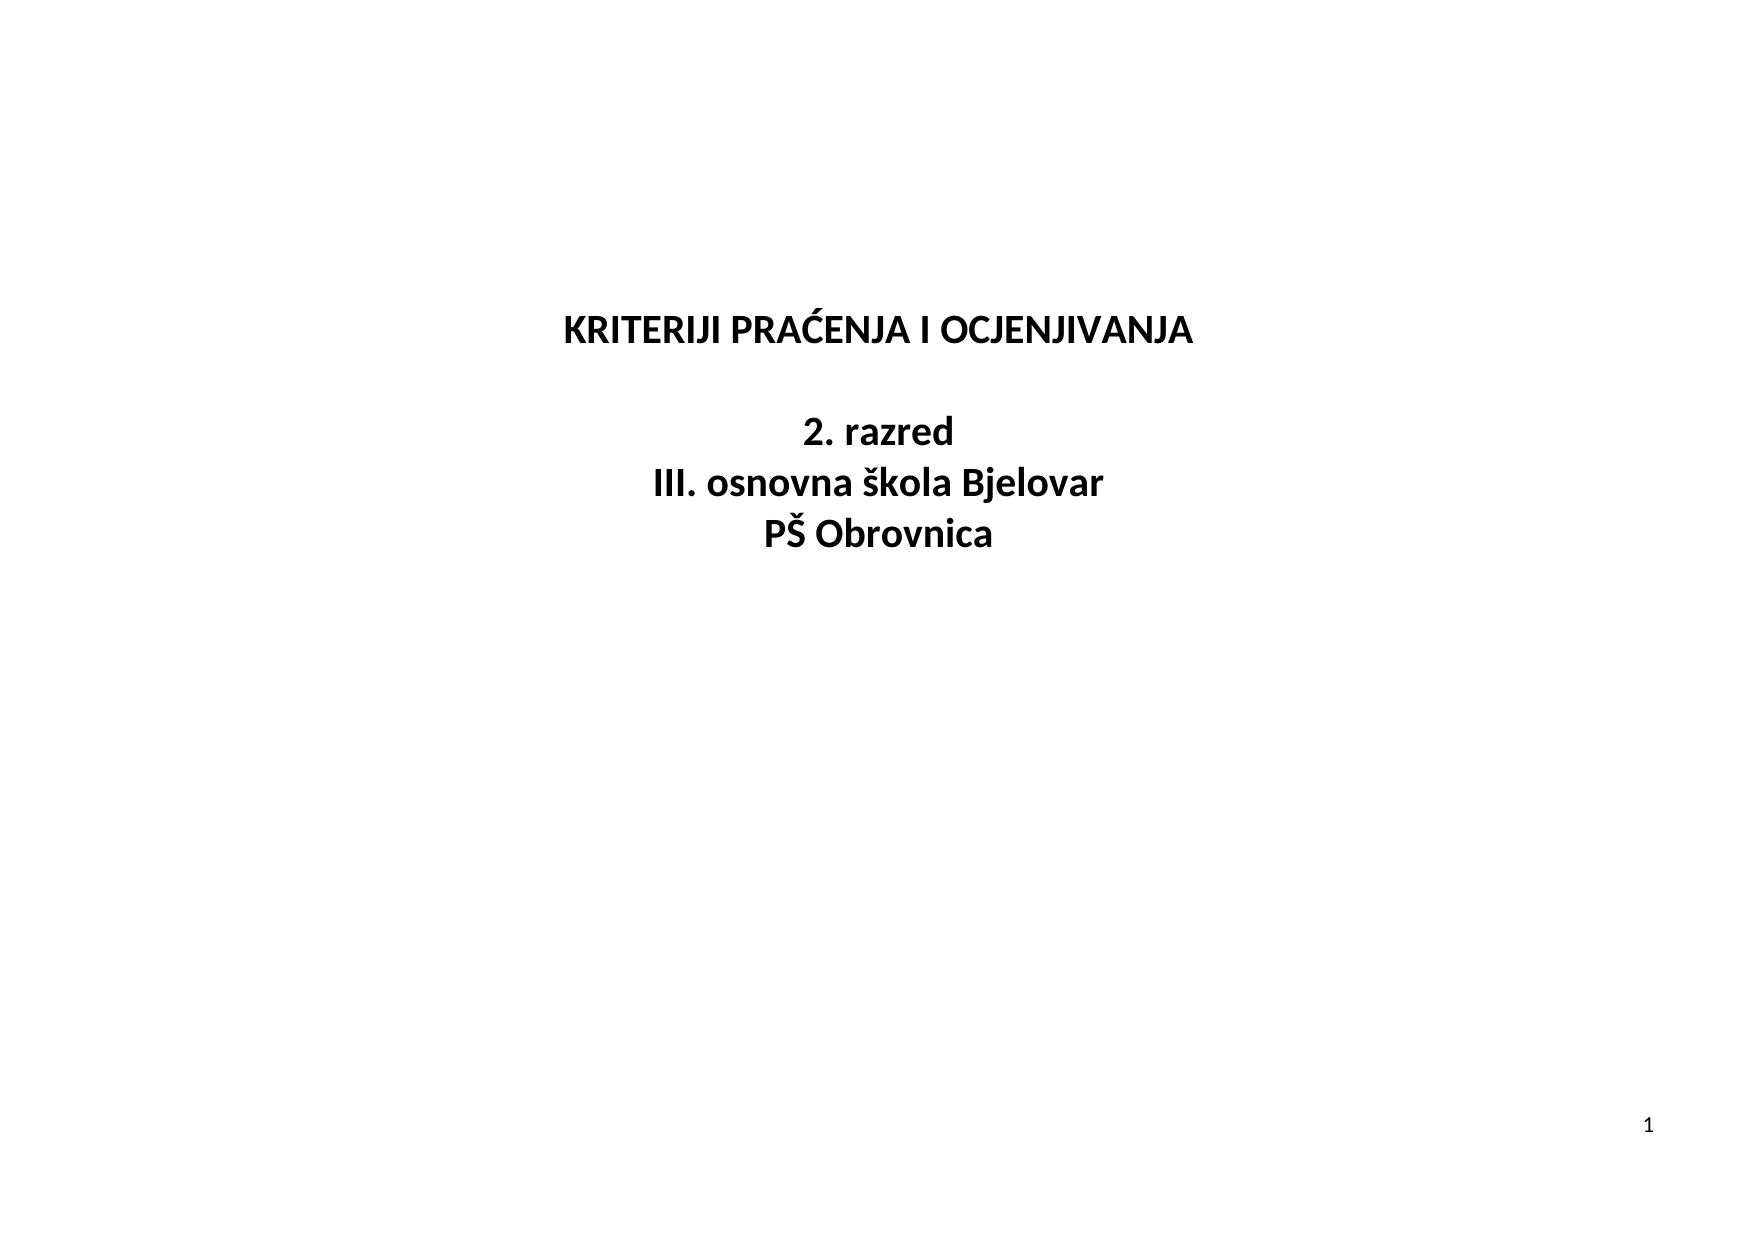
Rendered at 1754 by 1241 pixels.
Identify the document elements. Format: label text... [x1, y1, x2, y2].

text III. osnovna škola Bjelovar [103, 456, 1654, 507]
text 2. razred [103, 405, 1654, 456]
text KRITERIJI PRAĆENJA I OCJENJIVANJA [103, 303, 1654, 354]
text PŠ Obrovnica [103, 507, 1654, 558]
